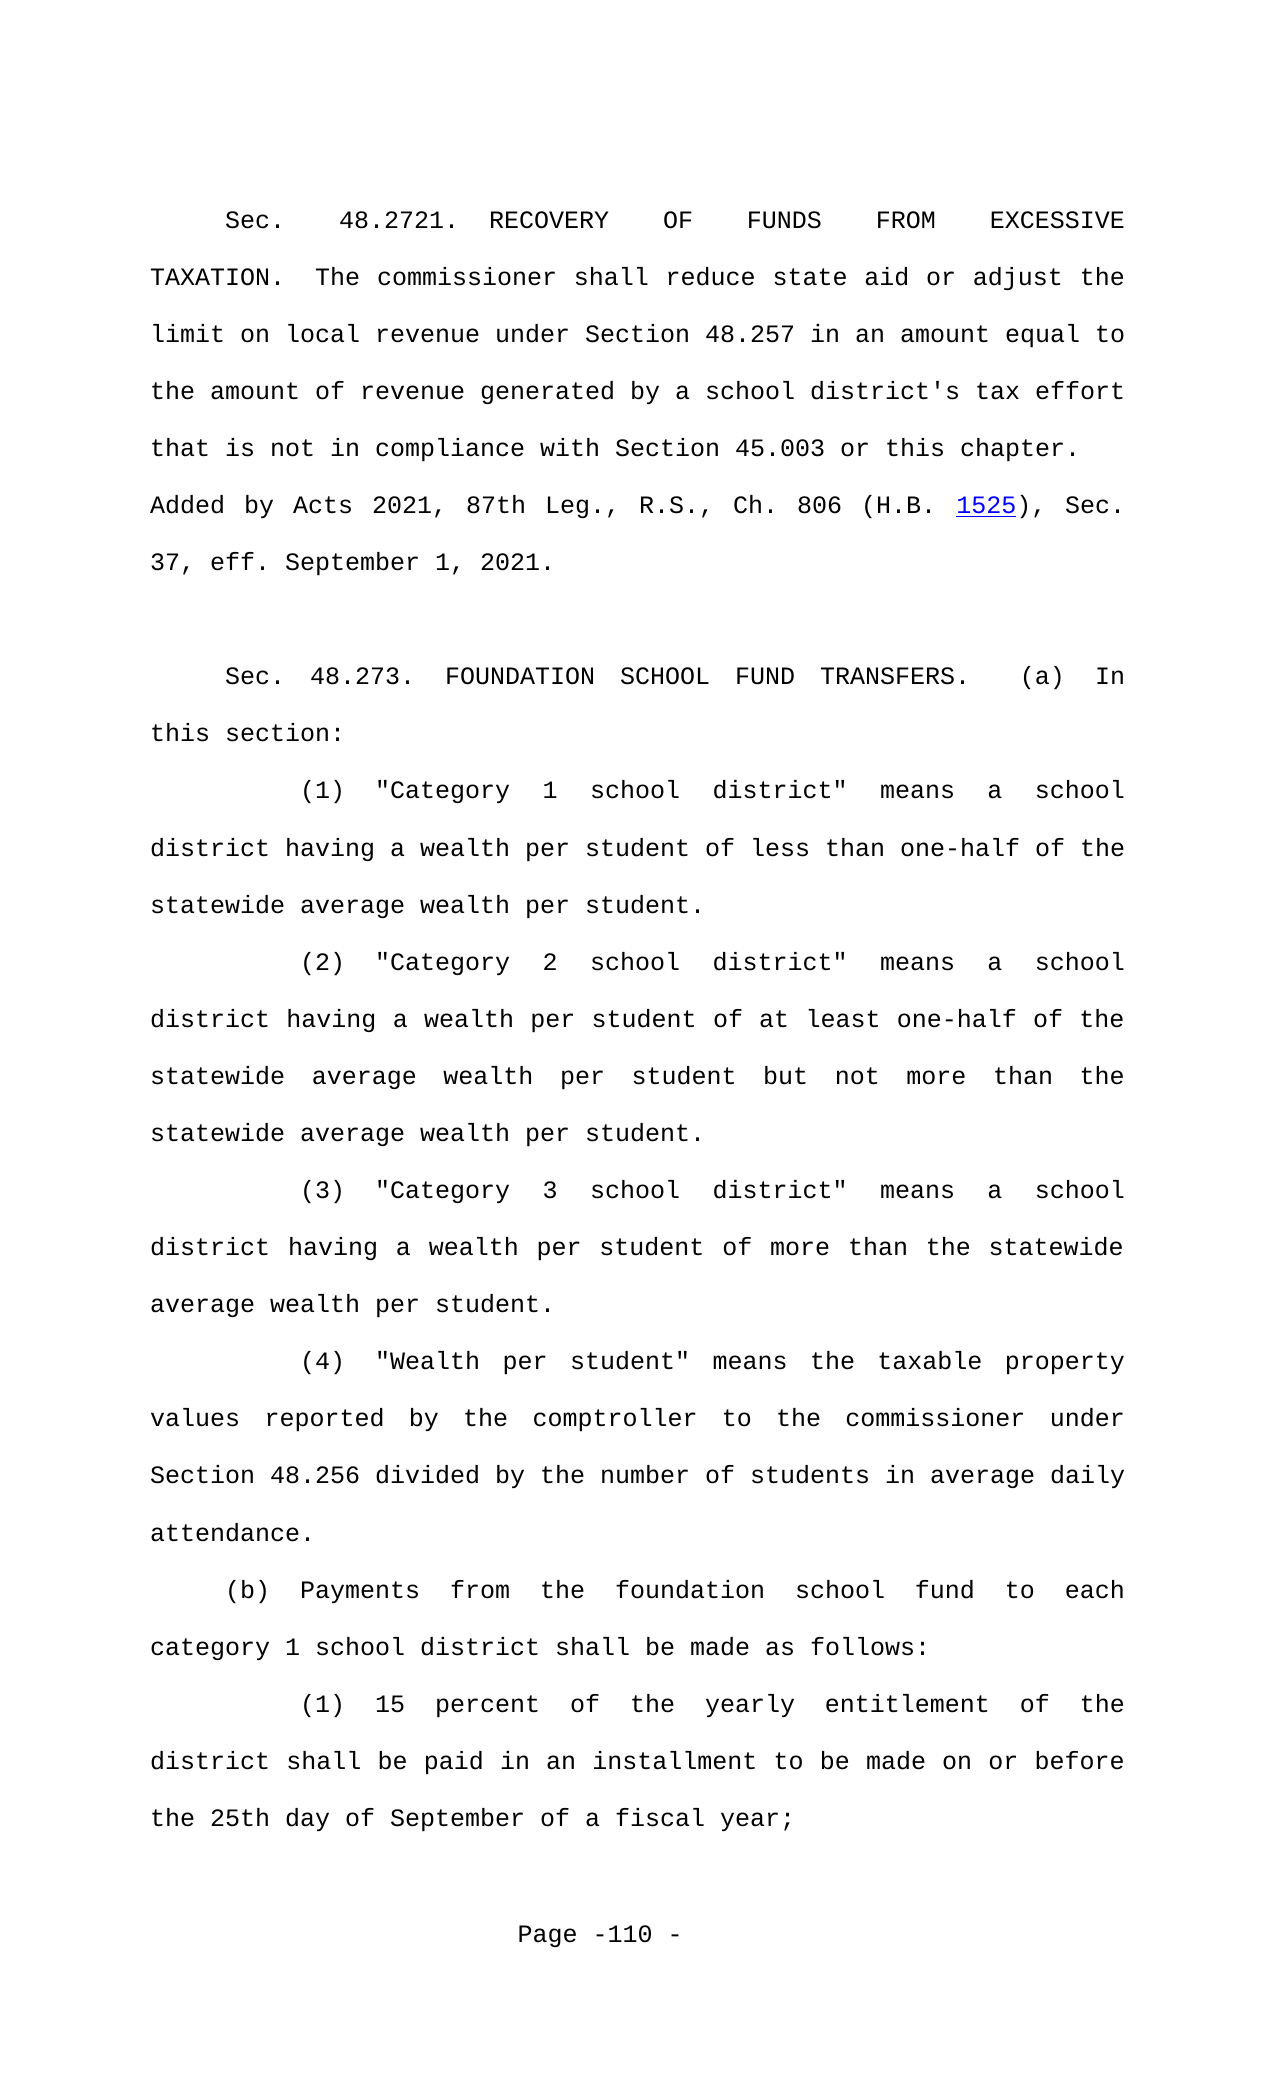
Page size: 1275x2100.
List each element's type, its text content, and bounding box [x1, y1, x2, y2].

text (3) "Category 3 school district" means a school district having a wealth per student of more than the statewide average wealth per student. [150, 1177, 1125, 1320]
text Added by Acts 2021, 87th Leg., R.S., Ch. 806 (H.B. 1525), Sec. 37, eff. September 1, 2021. [150, 492, 1125, 578]
text (1) "Category 1 school district" means a school district having a wealth per student of less than one-half of the statewide average wealth per student. [150, 778, 1125, 921]
text (4) "Wealth per student" means the taxable property values reported by the comptroller to the commissioner under Section 48.256 divided by the number of students in average daily attendance. [150, 1349, 1125, 1548]
text Sec. 48.2721. RECOVERY OF FUNDS FROM EXCESSIVE TAXATION. The commissioner shall reduce state aid or adjust the limit on local revenue under Section 48.257 in an amount equal to the amount of revenue generated by a school district's tax effort that is not in compliance with Section 45.003 or this chapter. [150, 207, 1125, 464]
text (b) Payments from the foundation school fund to each category 1 school district shall be made as follows: [150, 1577, 1125, 1663]
text (2) "Category 2 school district" means a school district having a wealth per student of at least one-half of the statewide average wealth per student but not more than the statewide average wealth per student. [150, 949, 1125, 1149]
text (1) 15 percent of the yearly entitlement of the district shall be paid in an installment to be made on or before the 25th day of September of a fiscal year; [150, 1691, 1125, 1834]
text Sec. 48.273. FOUNDATION SCHOOL FUND TRANSFERS. (a) In this section: [150, 664, 1125, 749]
